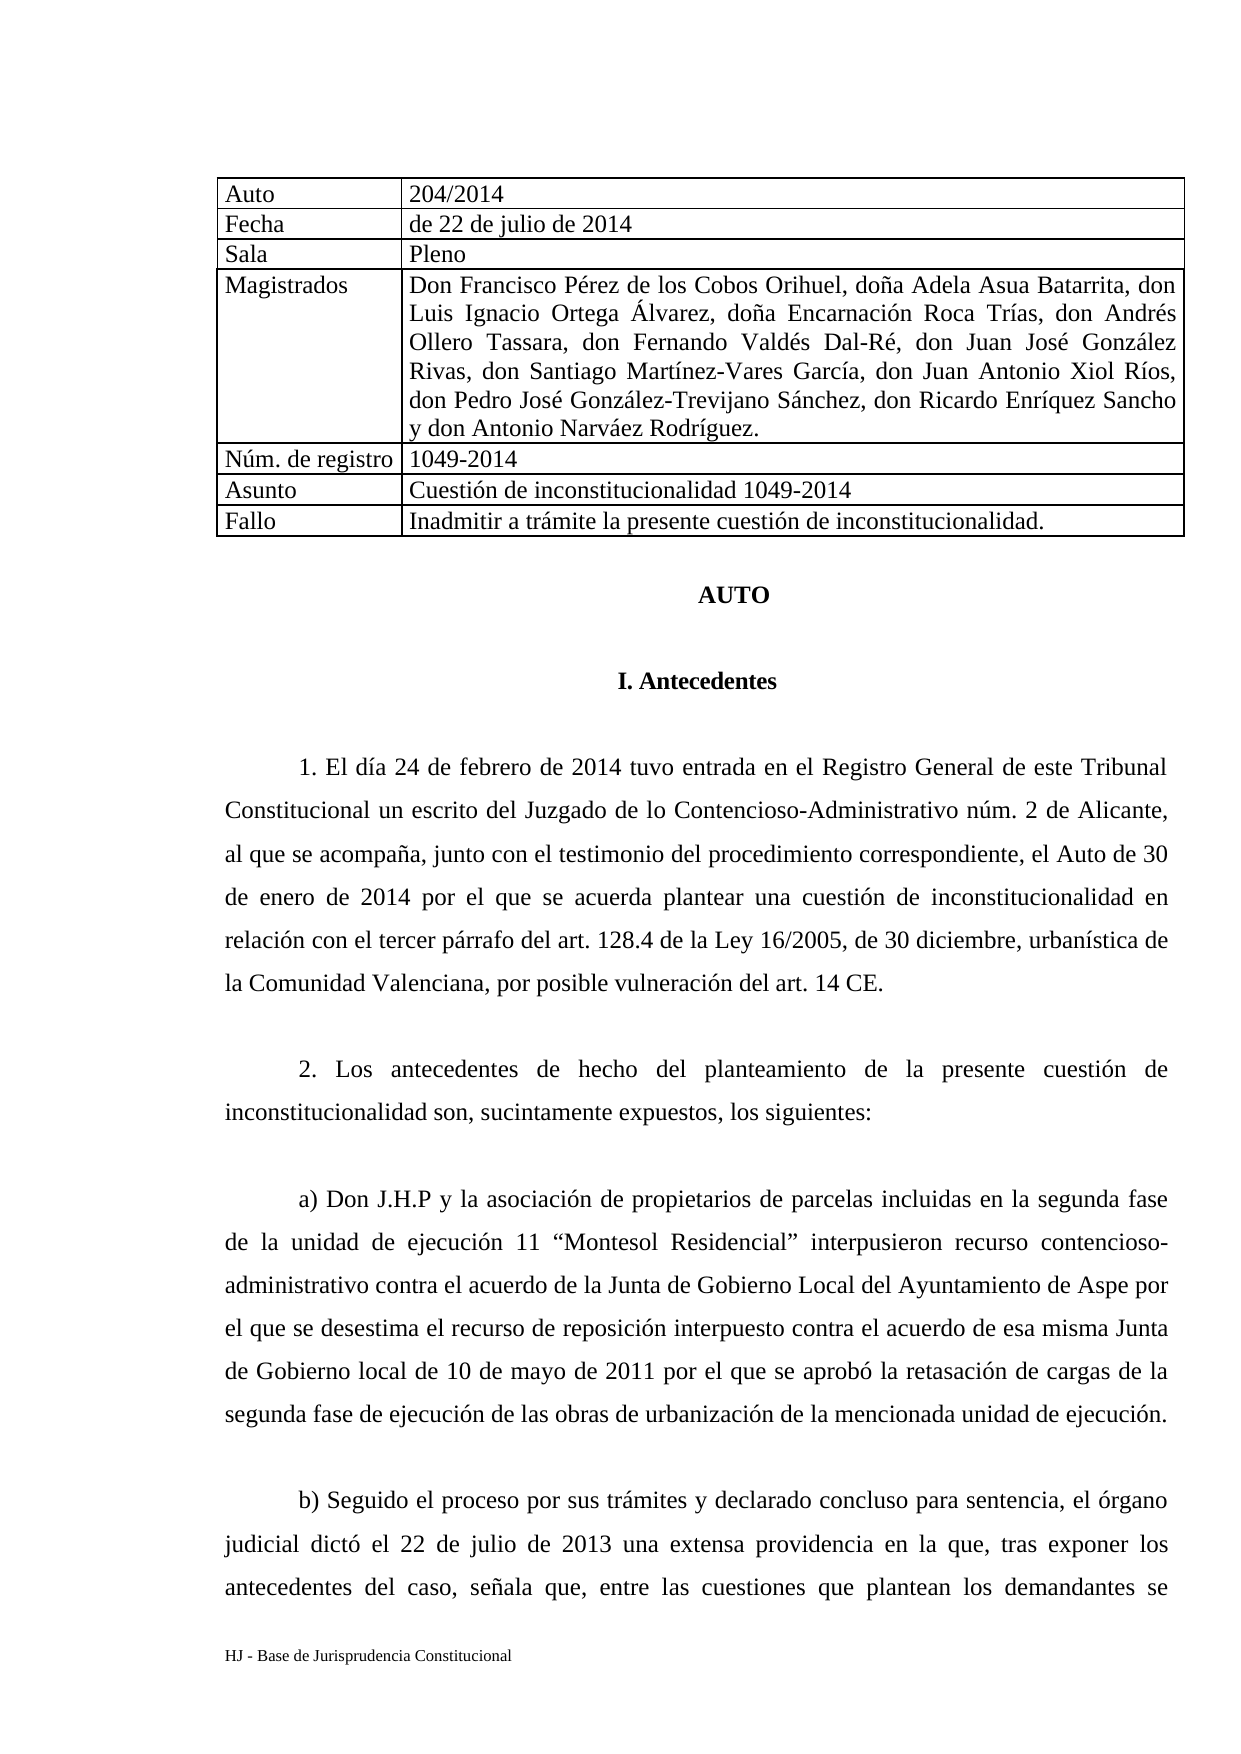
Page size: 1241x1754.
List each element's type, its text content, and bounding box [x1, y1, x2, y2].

table_cell Fecha [218, 209, 401, 238]
text 2. Los antecedentes de hecho del planteamiento de la presente cuestión de inconstitucionalidad son, sucintamente expuestos, los siguientes: [224, 1054, 1169, 1126]
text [224, 1486, 1169, 1601]
table_cell Cuestión de inconstitucionalidad 1049-2014 [403, 475, 1183, 504]
table_cell 1049-2014 [403, 444, 1183, 473]
table_cell Asunto [218, 475, 401, 504]
text a) Don J.H.P y la asociación de propietarios de parcelas incluidas en la segunda fase de la unidad de ejecución 11 “Montesol Residencial” interpusieron recurso contencioso-administrativo contra el acuerdo de la Junta de Gobierno Local del Ayuntamiento de Aspe por el que se desestima el recurso de reposición interpuesto contra el acuerdo de esa misma Junta de Gobierno local de 10 de mayo de 2011 por el que se aprobó la retasación de cargas de la segunda fase de ejecución de las obras de urbanización de la mencionada unidad de ejecución. [224, 1184, 1169, 1428]
table_header Auto [218, 179, 401, 207]
table_cell Sala [218, 240, 401, 268]
table_cell Núm. de registro [218, 444, 401, 473]
table_cell de 22 de julio de 2014 [402, 209, 1184, 238]
table_header 204/2014 [402, 179, 1184, 207]
table_cell Don Francisco Pérez de los Cobos Orihuel, doña Adela Asua Batarrita, don Luis Ignacio Ortega Álvarez, doña Encarnación Roca Trías, don Andrés Ollero Tassara, don Fernando Valdés Dal-Ré, don Juan José González Rivas, don Santiago Martínez-Vares García, don Juan Antonio Xiol Ríos, don Pedro José González-Trevijano Sánchez, don Ricardo Enríquez Sancho y don Antonio Narváez Rodríguez. [403, 270, 1183, 442]
table_cell Inadmitir a trámite la presente cuestión de inconstitucionalidad. [403, 506, 1183, 535]
table_cell Pleno [402, 240, 1184, 268]
table_cell Fallo [218, 506, 401, 535]
text AUTO [224, 580, 1169, 609]
table_cell Magistrados [218, 270, 401, 442]
text 1. El día 24 de febrero de 2014 tuvo entrada en el Registro General de este Tribunal Constitucional un escrito del Juzgado de lo Contencioso-Administrativo núm. 2 de Alicante, al que se acompaña, junto con el testimonio del procedimiento correspondiente, el Auto de 30 de enero de 2014 por el que se acuerda plantear una cuestión de inconstitucionalidad en relación con el tercer párrafo del art. 128.4 de la Ley 16/2005, de 30 diciembre, urbanística de la Comunidad Valenciana, por posible vulneración del art. 14 CE. [224, 752, 1169, 997]
text I. Antecedentes [224, 666, 1169, 695]
